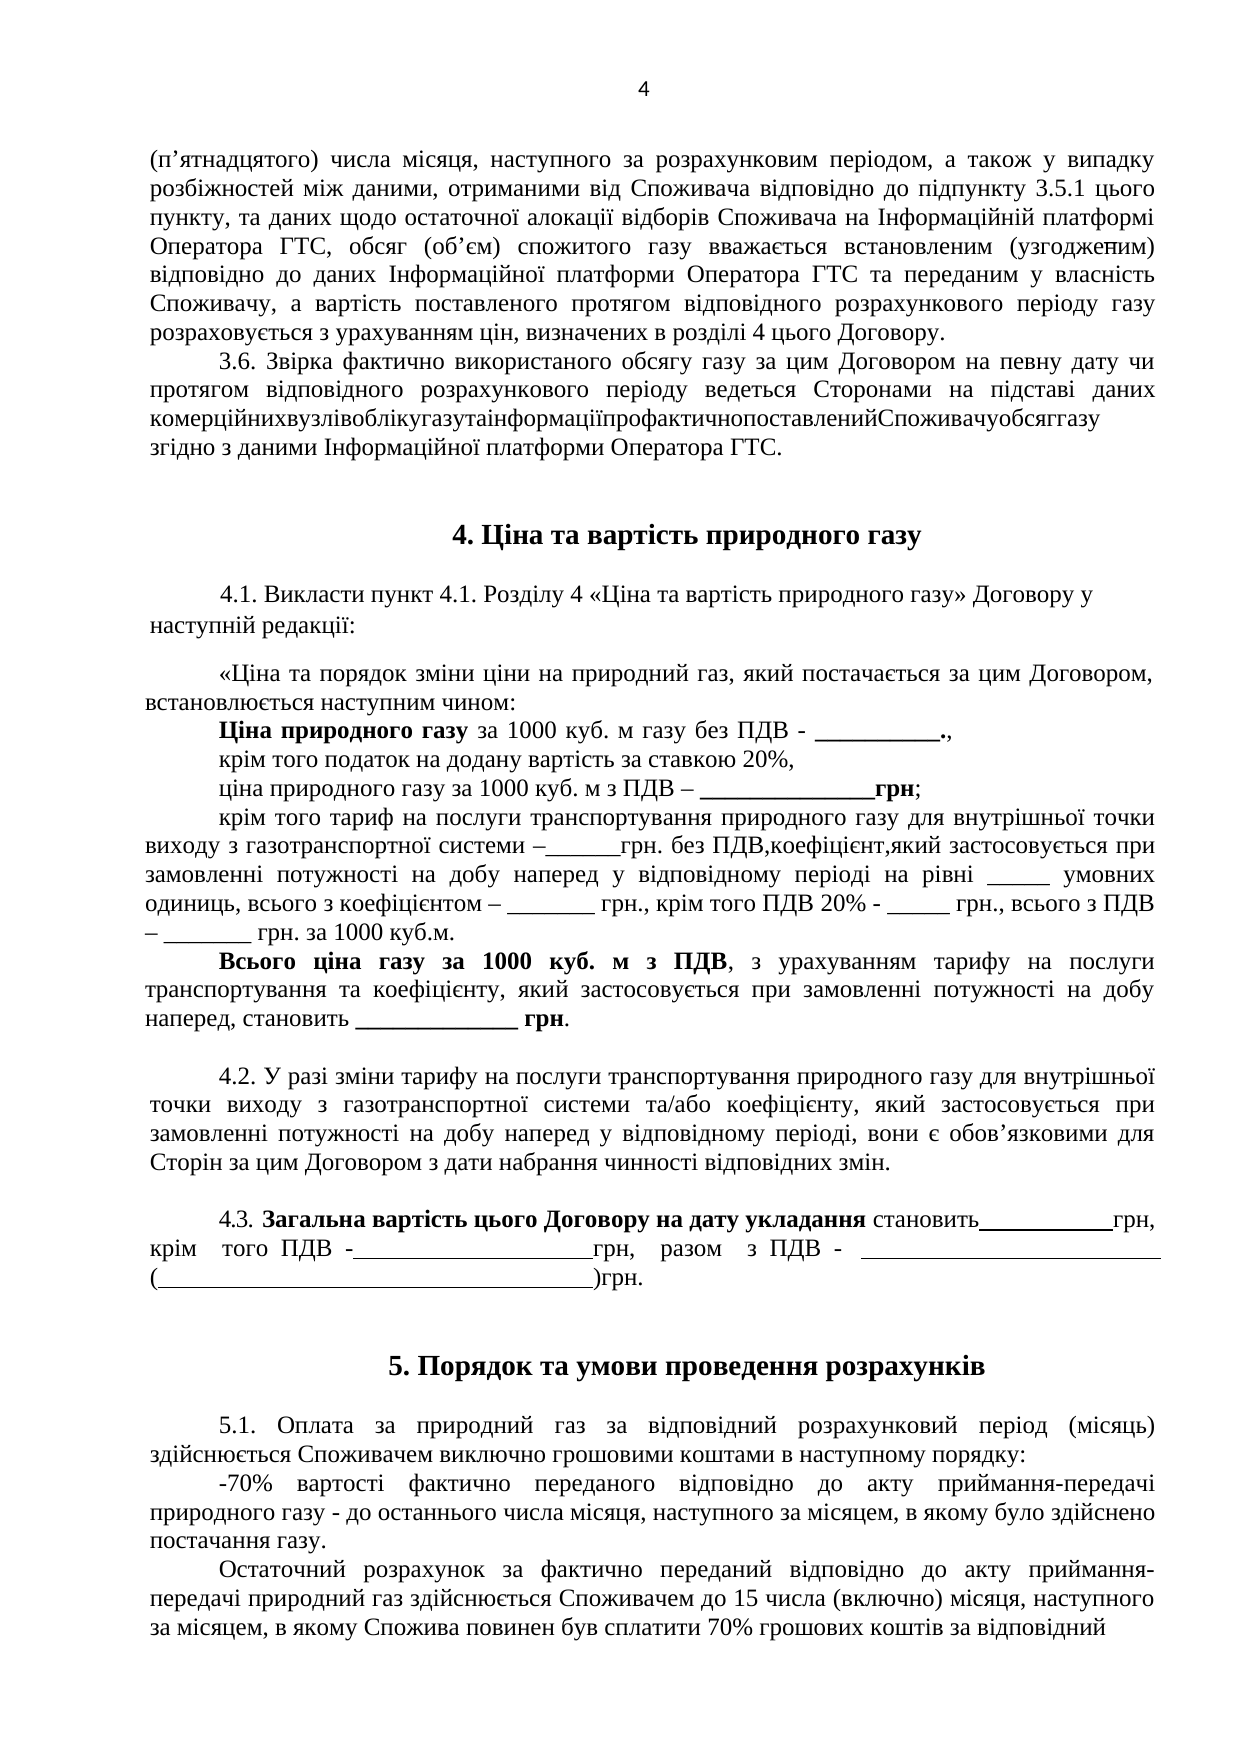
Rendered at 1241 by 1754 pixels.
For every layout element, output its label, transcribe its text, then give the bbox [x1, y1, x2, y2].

table_cell Викласти пункт 4.1. Розділу 4 «Ціна та вартість природного газу» Договору у наступній редакції: «Ціна та порядок зміни ціни на природний газ, який постачається за цим Договором, встановлюється наступним чином: Ціна природного газу за газу без ПДВ - __________., крім того податок на додану вартість за ставкою 20%, ціна природного газу за з ПДВ – ______________грн; крім того тариф на послуги транспортування природного газу для внутрішньої точки виходу з газотранспортної системи –______грн. без ПДВ,коефіцієнт,який застосовується при замовленні потужності на добу наперед у відповідному періоді на рівні _____ умовних одиниць, всього з коефіцієнтом – _______ грн., крім того ПДВ 20% - _____ грн., всього з ПДВ – _______ грн. за 1000 куб.м. Всього ціна газу за з ПДВ, з урахуванням тарифу на послуги транспортування та коефіцієнту, який застосовується при замовленні потужності на добу наперед, становить _____________ грн. У разі зміни тарифу на послуги транспортування природного газу для внутрішньої точки виходу з газотранспортної системи та/або коефіцієнту, який застосовується при замовленні потужності на добу наперед у відповідному періоді, вони є обов’язковими для Сторін за цим Договором з дати набрання чинності відповідних змін. Загальна вартість цього Договору на дату укладання становить грн, крім того ПДВ - грн, разом з ПДВ - ( )грн. [124, 566, 1177, 1320]
table_cell 4. Ціна та вартість природного газу [124, 489, 1177, 566]
table_cell 5.1. Оплата за природний газ за відповідний розрахунковий період (місяць) здійснюється Споживачем виключно грошовими коштами в наступному порядку: -70% вартості фактично переданого відповідно до акту приймання-передачі природного газу - до останнього числа місяця, наступного за місяцем, в якому було здійснено постачання газу. Остаточний розрахунок за фактично переданий відповідно до акту приймання-передачі природний газ здійснюється Споживачем до 15 числа (включно) місяця, наступного за місяцем, в якому Спожива повинен був сплатити 70% грошових коштів за відповідний [124, 1396, 1177, 1640]
table_cell 5. Порядок та умови проведення розрахунків [124, 1320, 1177, 1396]
table_header (п’ятнадцятого) числа місяця, наступного за розрахунковим періодом, а також у випадку розбіжностей між даними, отриманими від Споживача відповідно до підпункту 3.5.1 цього пункту, та даних щодо остаточної алокації відборів Споживача на Інформаційній платформі Оператора ГТС, обсяг (об’єм) спожитого газу вважається встановленим (узгодженим) відповідно до даних Інформаційної платформи Оператора ГТС та переданим у власність Споживачу, а вартість поставленого протягом відповідного розрахункового періоду газу розраховується з урахуванням цін, визначених в розділі 4 цього Договору. 3.6. Звірка фактично використаного обсягу газу за цим Договором на певну дату чи протягом відповідного розрахункового періоду ведеться Сторонами на підставі даних комерційнихвузлівоблікугазутаінформаціїпрофактичнопоставленийСпоживачуобсяггазу згідно з даними Інформаційної платформи Оператора ГТС. [124, 145, 1177, 489]
